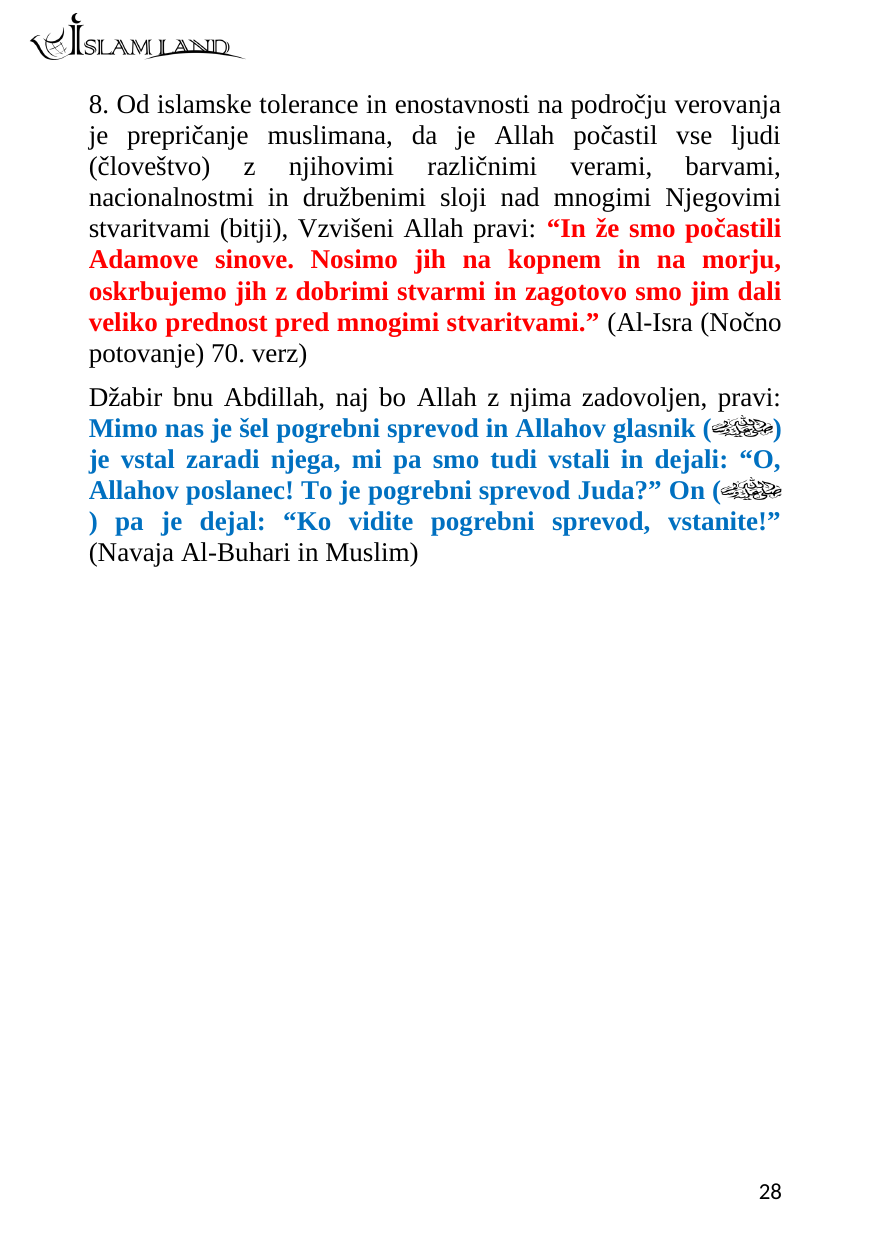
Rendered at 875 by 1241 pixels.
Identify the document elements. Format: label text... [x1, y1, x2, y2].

picture [712, 415, 773, 437]
text Džabir bnu Abdillah, naj bo Allah z njima zadovoljen, pravi: Mimo nas je šel pogrebni sprevod in Allahov glasnik () je vstal zaradi njega, mi pa smo tudi vstali in dejali: “O, Allahov poslanec! To je pogrebni sprevod Juda?” On () pa je dejal: “Ko vidite pogrebni sprevod, vstanite!” (Navaja Al-Buhari in Muslim) [88, 381, 782, 567]
picture [29, 13, 247, 60]
text 8. Od islamske tolerance in enostavnosti na področju verovanja je prepričanje muslimana, da je Allah počastil vse ljudi (človeštvo) z njihovimi različnimi verami, barvami, nacionalnostmi in družbenimi sloji nad mnogimi Njegovimi stvaritvami (bitji), Vzvišeni Allah pravi: “In že smo počastili Adamove sinove. Nosimo jih na kopnem in na morju, oskrbujemo jih z dobrimi stvarmi in zagotovo smo jim dali veliko prednost pred mnogimi stvaritvami.” (Al-Isra (Nočno potovanje) 70. verz) [88, 88, 782, 368]
picture [720, 477, 782, 500]
